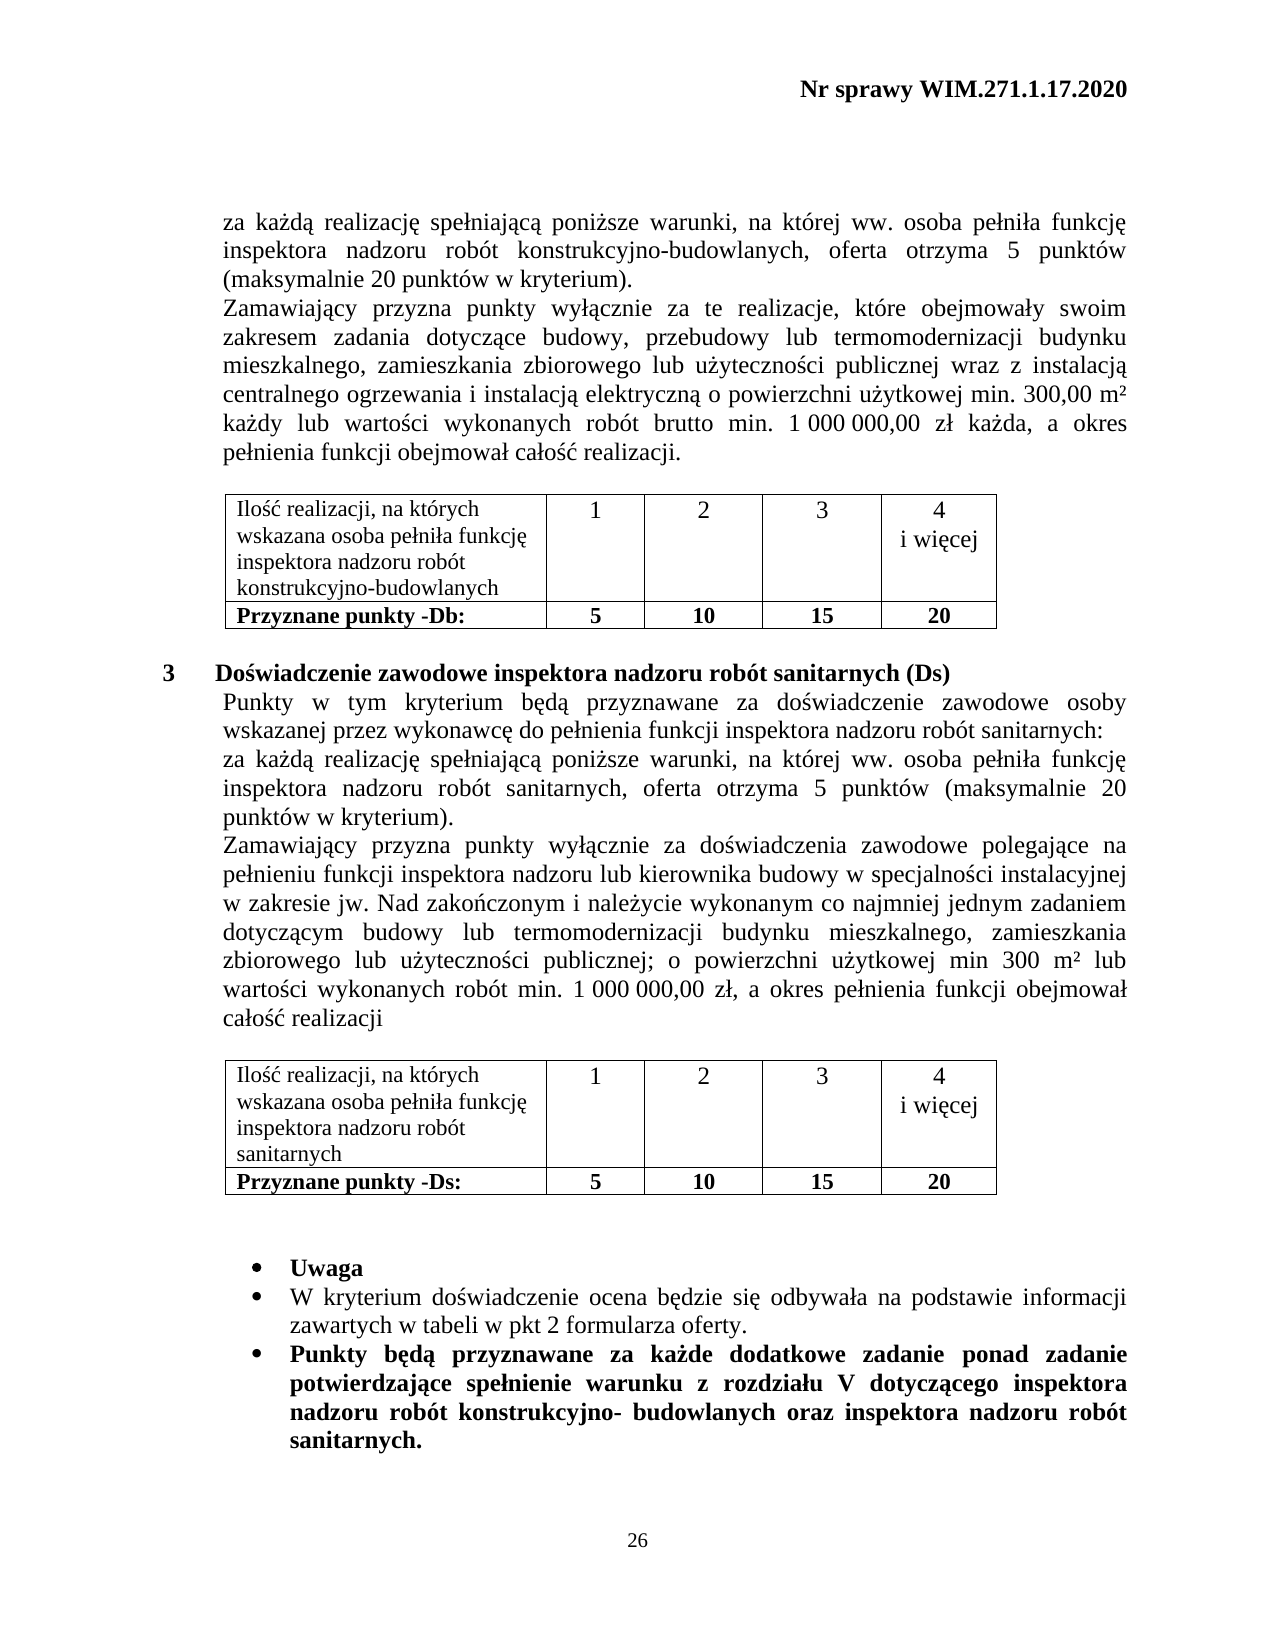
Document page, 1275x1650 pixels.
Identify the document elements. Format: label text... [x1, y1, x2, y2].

list Uwaga [252, 1253, 1127, 1282]
table_header 4 i więcej [882, 1061, 996, 1167]
text Zamawiający przyzna punkty wyłącznie za te realizacje, które obejmowały swoim zakresem zadania dotyczące budowy, przebudowy lub termomodernizacji budynku mieszkalnego, zamieszkania zbiorowego lub użyteczności publicznej wraz z instalacją centralnego ogrzewania i instalacją elektryczną o powierzchni użytkowej min. 300,00 m² każdy lub wartości wykonanych robót brutto min. 1 000 000,00 zł każda, a okres pełnienia funkcji obejmował całość realizacji. [223, 293, 1127, 466]
table_header 1 [547, 1061, 644, 1167]
table_cell 5 [547, 602, 644, 628]
list W kryterium doświadczenie ocena będzie się odbywała na podstawie informacji zawartych w tabeli w pkt 2 formularza oferty. [252, 1282, 1127, 1339]
table_cell Przyznane punkty -Db: [226, 602, 546, 628]
table_header Ilość realizacji, na których wskazana osoba pełniła funkcję inspektora nadzoru robót sanitarnych [226, 1061, 546, 1167]
table_header Ilość realizacji, na których wskazana osoba pełniła funkcję inspektora nadzoru robót konstrukcyjno-budowlanych [226, 495, 546, 601]
text Zamawiający przyzna punkty wyłącznie za doświadczenia zawodowe polegające na pełnieniu funkcji inspektora nadzoru lub kierownika budowy w specjalności instalacyjnej w zakresie jw. Nad zakończonym i należycie wykonanym co najmniej jednym zadaniem dotyczącym budowy lub termomodernizacji budynku mieszkalnego, zamieszkania zbiorowego lub użyteczności publicznej; o powierzchni użytkowej min 300 m² lub wartości wykonanych robót min. 1 000 000,00 zł, a okres pełnienia funkcji obejmował całość realizacji [223, 830, 1127, 1032]
table_cell 20 [882, 602, 996, 628]
table_header 2 [645, 1061, 762, 1167]
list Punkty będą przyznawane za każde dodatkowe zadanie ponad zadanie potwierdzające spełnienie warunku z rozdziału V dotyczącego inspektora nadzoru robót konstrukcyjno- budowlanych oraz inspektora nadzoru robót sanitarnych. [252, 1339, 1127, 1454]
table_cell 5 [547, 1168, 644, 1194]
table_header 1 [547, 495, 644, 601]
text Punkty w tym kryterium będą przyznawane za doświadczenie zawodowe osoby wskazanej przez wykonawcę do pełnienia funkcji inspektora nadzoru robót sanitarnych: [223, 687, 1127, 744]
table_cell 10 [645, 602, 762, 628]
table_cell 15 [763, 1168, 881, 1194]
table_header 4 i więcej [882, 495, 996, 601]
table_header 2 [645, 495, 762, 601]
table_cell 10 [645, 1168, 762, 1194]
table_cell Przyznane punkty -Ds: [226, 1168, 546, 1194]
table_cell 20 [882, 1168, 996, 1194]
text za każdą realizację spełniającą poniższe warunki, na której ww. osoba pełniła funkcję inspektora nadzoru robót sanitarnych, oferta otrzyma 5 punktów (maksymalnie 20 punktów w kryterium). [223, 744, 1127, 830]
table_header 3 [763, 1061, 881, 1167]
text za każdą realizację spełniającą poniższe warunki, na której ww. osoba pełniła funkcję inspektora nadzoru robót konstrukcyjno-budowlanych, oferta otrzyma 5 punktów (maksymalnie 20 punktów w kryterium). [223, 207, 1127, 293]
table_cell 15 [763, 602, 881, 628]
list Doświadczenie zawodowe inspektora nadzoru robót sanitarnych (Ds) [162, 658, 1127, 687]
table_header 3 [763, 495, 881, 601]
